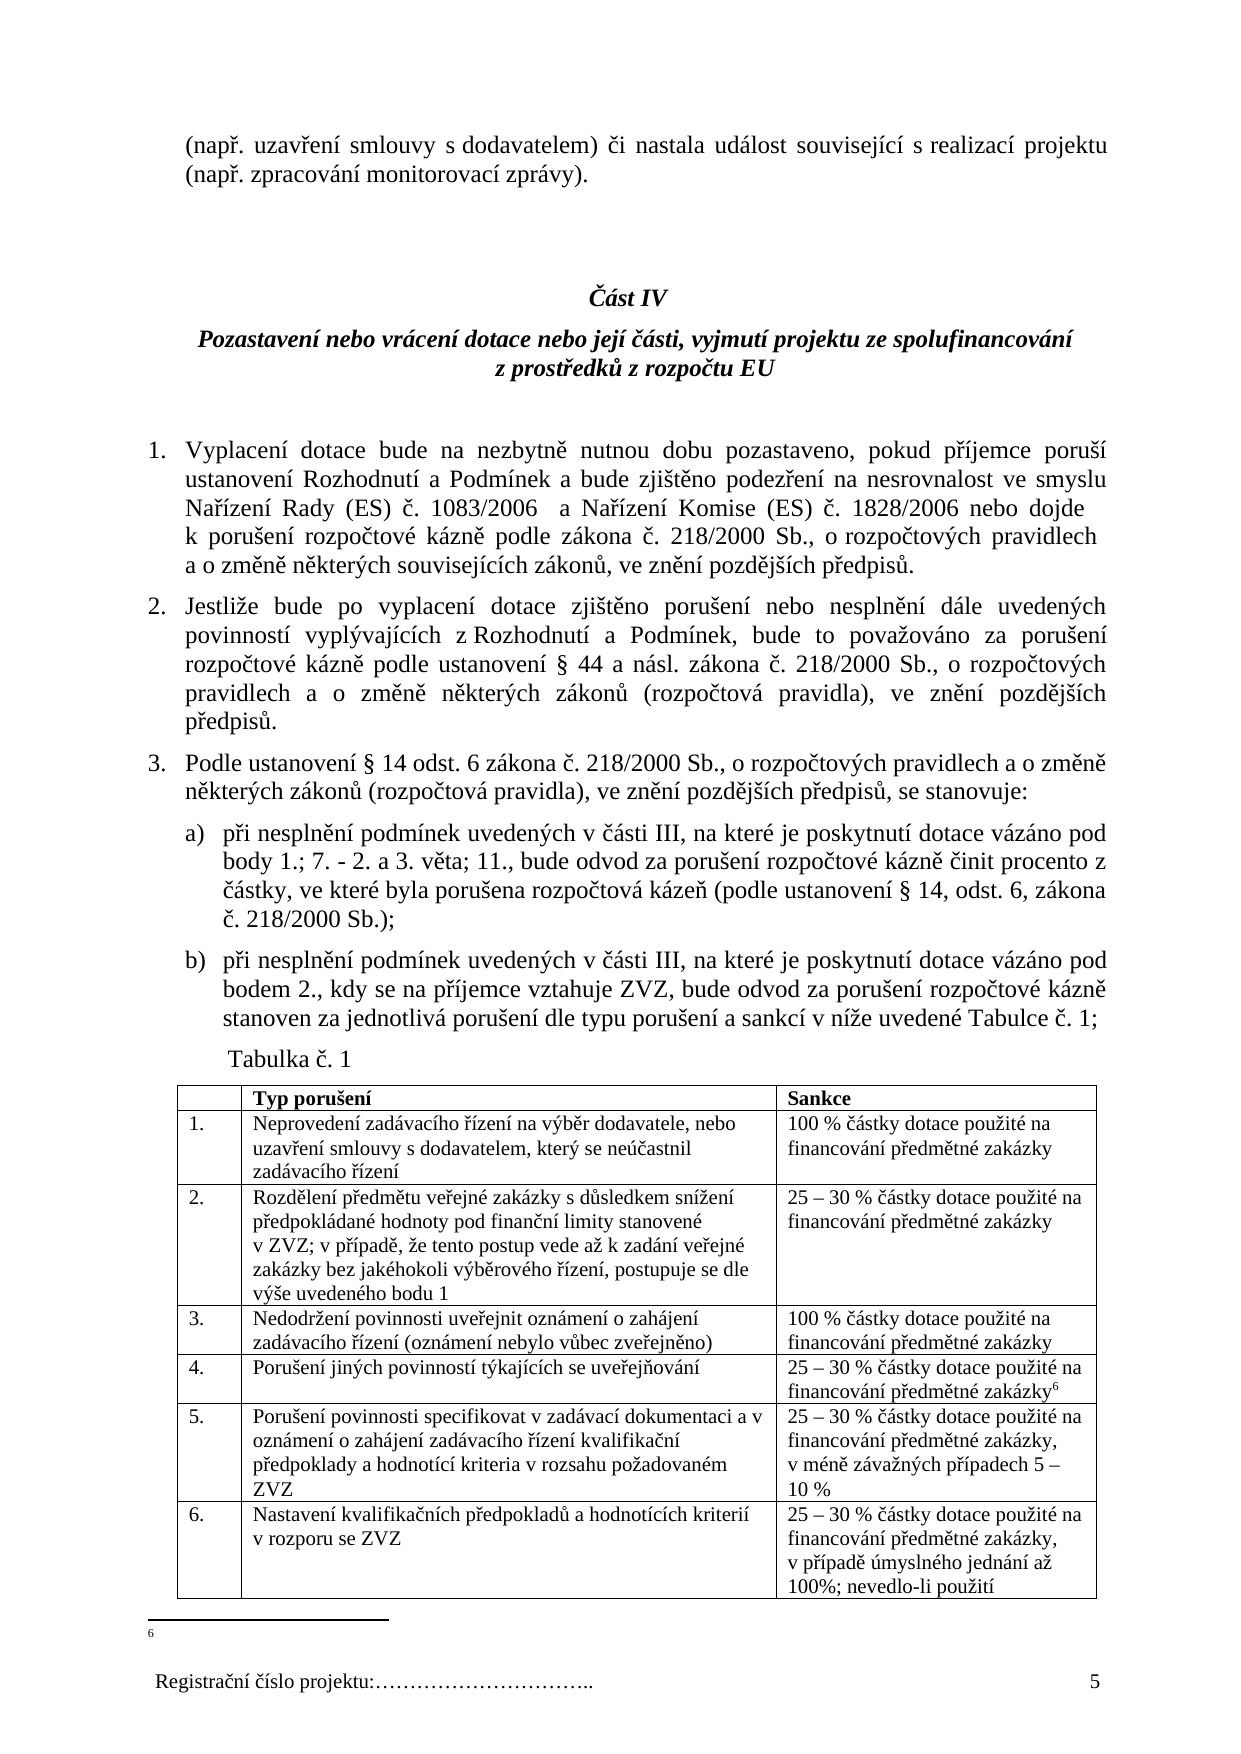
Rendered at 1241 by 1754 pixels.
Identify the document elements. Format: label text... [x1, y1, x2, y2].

list Podle ustanovení § 14 odst. 6 zákona č. 218/2000 Sb., o rozpočtových pravidlech a o změně některých zákonů (rozpočtová pravidla), ve znění pozdějších předpisů, se stanovuje: [148, 748, 1107, 805]
table_cell Porušení jiných povinností týkajících se uveřejňování [242, 1355, 776, 1403]
table_cell 2. [178, 1185, 241, 1305]
text Tabulka č. 1 [227, 1044, 1107, 1073]
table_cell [777, 1502, 1096, 1598]
table_header Sankce [777, 1086, 1096, 1110]
table_cell Porušení povinnosti specifikovat v zadávací dokumentaci a v oznámení o zahájení zadávacího řízení kvalifikační předpoklady a hodnotící kriteria v rozsahu požadovaném ZVZ [242, 1404, 776, 1501]
table_header [178, 1086, 241, 1110]
text Pozastavení nebo vrácení dotace nebo její části, vyjmutí projektu ze spolufinancování z prostředků z rozpočtu EU [162, 324, 1107, 381]
table_cell 5. [178, 1404, 241, 1501]
table_cell 100 % částky dotace použité na financování předmětné zakázky [777, 1306, 1096, 1354]
table_cell 25 – 30 % částky dotace použité na financování předmětné zakázky, v méně závažných případech 5 – 10 % [777, 1404, 1096, 1501]
table_cell 3. [178, 1306, 241, 1354]
table_cell Rozdělení předmětu veřejné zakázky s důsledkem snížení předpokládané hodnoty pod finanční limity stanovené v ZVZ; v případě, že tento postup vede až k zadání veřejné zakázky bez jakéhokoli výběrového řízení, postupuje se dle výše uvedeného bodu 1 [242, 1185, 776, 1305]
table_cell Nedodržení povinnosti uveřejnit oznámení o zahájení zadávacího řízení (oznámení nebylo vůbec zveřejněno) [242, 1306, 776, 1354]
list Vyplacení dotace bude na nezbytně nutnou dobu pozastaveno, pokud příjemce poruší ustanovení Rozhodnutí a Podmínek a bude zjištěno podezření na nesrovnalost ve smyslu Nařízení Rady (ES) č. 1083/2006 a Nařízení Komise (ES) č. 1828/2006 nebo dojde k porušení rozpočtové kázně podle zákona č. 218/2000 Sb., o rozpočtových pravidlech a o změně některých souvisejících zákonů, ve znění pozdějších předpisů. [148, 435, 1107, 579]
table_cell 4. [178, 1355, 241, 1403]
text Část IV [148, 283, 1107, 311]
table_cell Neprovedení zadávacího řízení na výběr dodavatele, nebo uzavření smlouvy s dodavatelem, který se neúčastnil zadávacího řízení [242, 1111, 776, 1183]
table_cell 100 % částky dotace použité na financování předmětné zakázky [777, 1111, 1096, 1183]
table_cell 6. [178, 1502, 241, 1598]
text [148, 130, 1107, 188]
list při nesplnění podmínek uvedených v části III, na které je poskytnutí dotace vázáno pod bodem 2., kdy se na příjemce vztahuje ZVZ, bude odvod za porušení rozpočtové kázně stanoven za jednotlivá porušení dle typu porušení a sankcí v níže uvedené Tabulce č. 1; [185, 945, 1107, 1031]
table_header Typ porušení [242, 1086, 776, 1110]
table_cell 25 – 30 % částky dotace použité na financování předmětné zakázky [777, 1185, 1096, 1305]
list Jestliže bude po vyplacení dotace zjištěno porušení nebo nesplnění dále uvedených povinností vyplývajících z Rozhodnutí a Podmínek, bude to považováno za porušení rozpočtové kázně podle ustanovení § 44 a násl. zákona č. 218/2000 Sb., o rozpočtových pravidlech a o změně některých zákonů (rozpočtová pravidla), ve znění pozdějších předpisů. [148, 591, 1107, 735]
table_cell 1. [178, 1111, 241, 1183]
table_cell 25 – 30 % částky dotace použité na financování předmětné zakázky [777, 1355, 1096, 1403]
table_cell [242, 1502, 776, 1598]
list při nesplnění podmínek uvedených v části III, na které je poskytnutí dotace vázáno pod body 1.; 7. - 2. a 3. věta; 11., bude odvod za porušení rozpočtové kázně činit procento z částky, ve které byla porušena rozpočtová kázeň (podle ustanovení § 14, odst. 6, zákona č. 218/2000 Sb.); [185, 818, 1107, 933]
